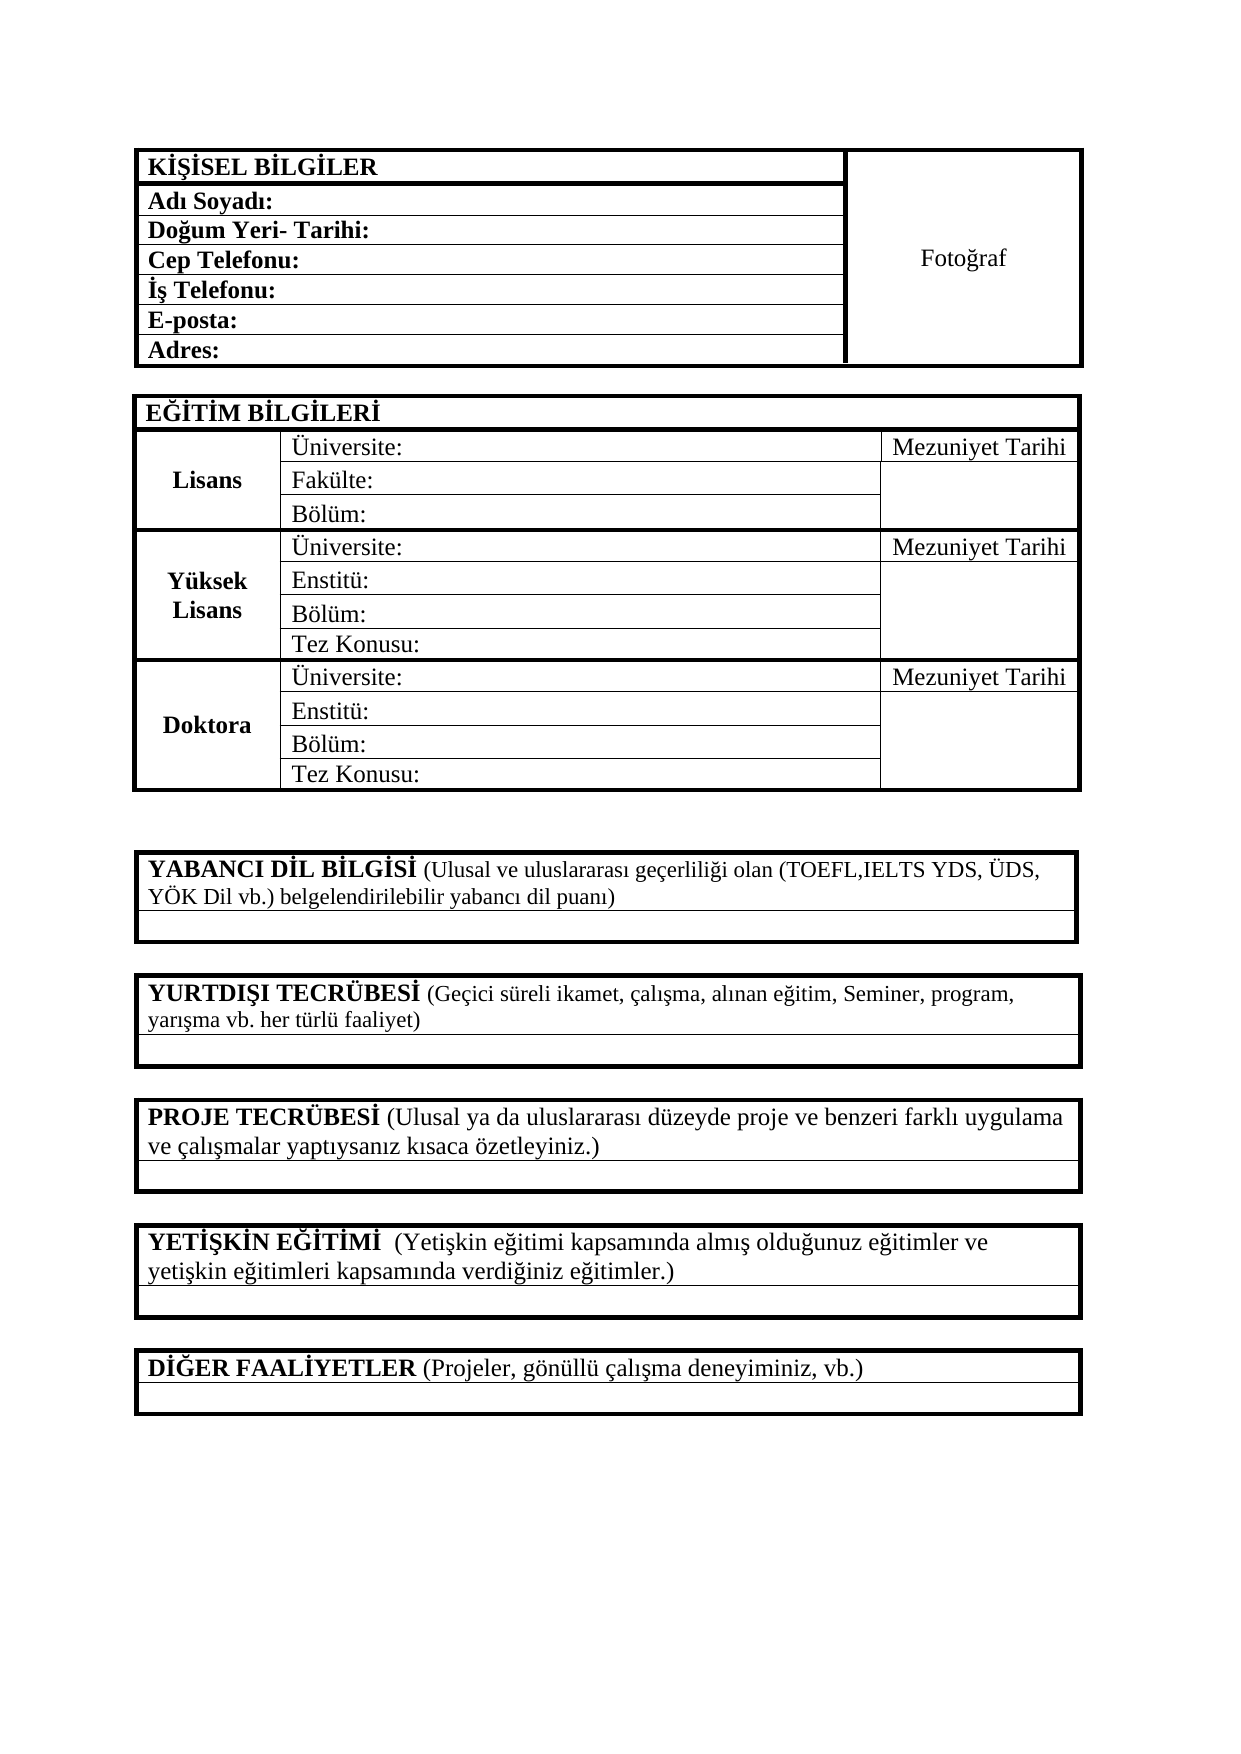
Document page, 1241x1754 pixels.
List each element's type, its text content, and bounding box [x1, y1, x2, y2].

table_cell [881, 562, 1077, 658]
table_cell Adı Soyadı: [139, 186, 843, 214]
table_cell [139, 1286, 1078, 1315]
table_cell Cep Telefonu: [139, 245, 843, 274]
table_cell Üniversite: [281, 662, 880, 691]
table_cell Bölüm: [281, 595, 880, 628]
table_header YABANCI DİL BİLGİSİ (Ulusal ve uluslararası geçerliliği olan (TOEFL,IELTS YDS, ÜDS, YÖK Dil vb.) belgelendirilebilir yabancı dil puanı) [139, 855, 1074, 910]
table_cell İş Telefonu: [139, 275, 843, 304]
table_cell Doğum Yeri- Tarihi: [139, 216, 843, 244]
table_header YETİŞKİN EĞİTİMİ (Yetişkin eğitimi kapsamında almış olduğunuz eğitimler ve yetişkin eğitimleri kapsamında verdiğiniz eğitimler.) [139, 1228, 1078, 1285]
table_cell [139, 1035, 1078, 1064]
table_cell Lisans [137, 432, 280, 527]
table_header YURTDIŞI TECRÜBESİ (Geçici süreli ikamet, çalışma, alınan eğitim, Seminer, program, yarışma vb. her türlü faaliyet) [139, 978, 1078, 1034]
table_cell Mezuniyet Tarihi [882, 432, 1077, 461]
table_cell Bölüm: [281, 726, 880, 758]
table_cell Üniversite: [281, 532, 880, 561]
table_cell Tez Konusu: [281, 629, 880, 658]
table_header EĞİTİM BİLGİLERİ [137, 398, 1077, 427]
table_cell [139, 1161, 1078, 1189]
table_cell [139, 911, 1074, 939]
table_cell E-posta: [139, 305, 843, 334]
table_header Fotoğraf [848, 152, 1079, 363]
table_cell Doktora [137, 662, 280, 788]
table_cell [881, 692, 1077, 788]
table_cell Yüksek Lisans [137, 532, 280, 658]
table_cell [881, 462, 1077, 527]
table_cell [139, 1383, 1078, 1411]
table_header KİŞİSEL BİLGİLER [139, 152, 843, 181]
table_cell Üniversite: [281, 432, 881, 461]
table_header DİĞER FAALİYETLER (Projeler, gönüllü çalışma deneyiminiz, vb.) [139, 1353, 1078, 1382]
table_cell Bölüm: [281, 495, 880, 527]
table_cell Fakülte: [281, 462, 880, 494]
table_cell Adres: [139, 335, 843, 363]
table_cell Tez Konusu: [281, 759, 880, 788]
table_cell Mezuniyet Tarihi [881, 662, 1077, 691]
table_cell Mezuniyet Tarihi [881, 532, 1077, 561]
table_cell Enstitü: [281, 692, 880, 724]
table_header PROJE TECRÜBESİ (Ulusal ya da uluslararası düzeyde proje ve benzeri farklı uygulama ve çalışmalar yaptıysanız kısaca özetleyiniz.) [139, 1102, 1078, 1159]
table_cell Enstitü: [281, 562, 880, 594]
